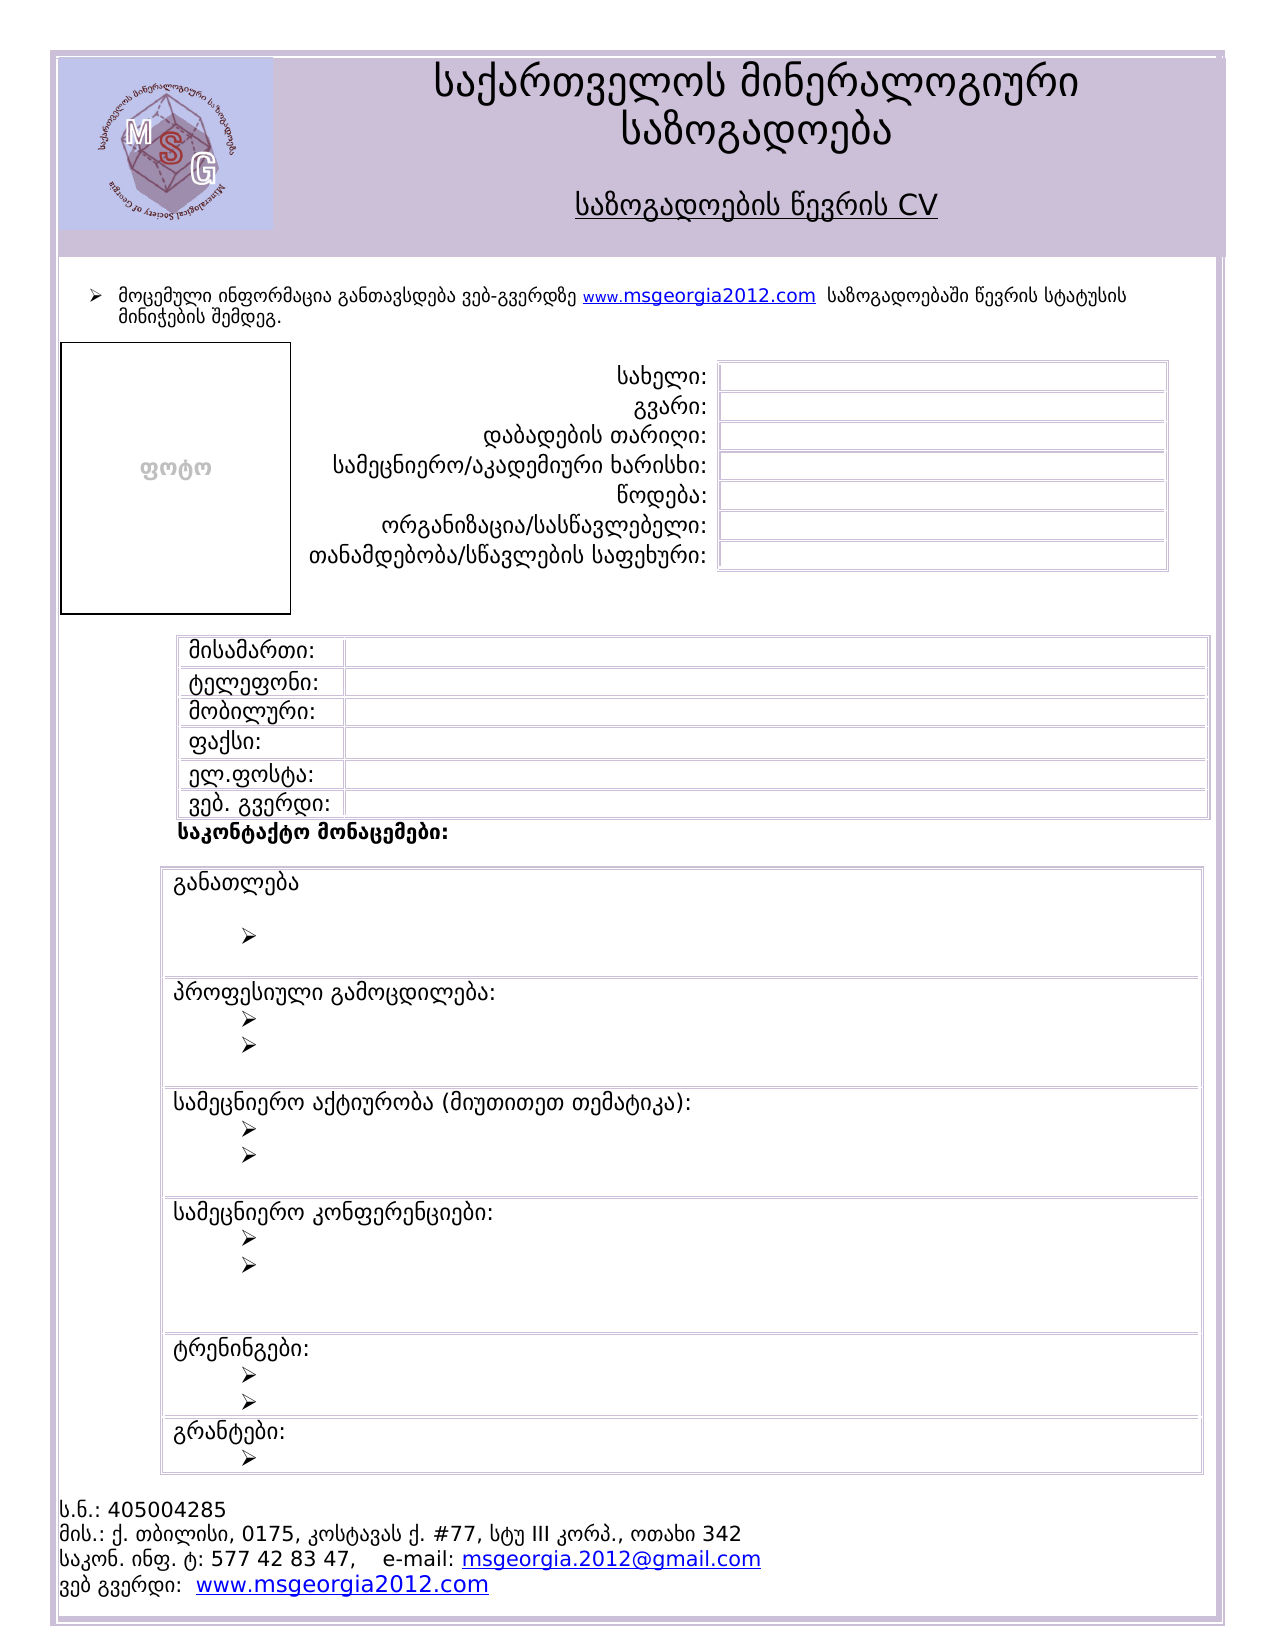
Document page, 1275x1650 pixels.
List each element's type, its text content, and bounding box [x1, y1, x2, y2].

table_cell ტელეფონი: [179, 666, 343, 695]
table_cell [719, 509, 1168, 539]
table_cell თანამდებობა/სწავლების საფეხური: [270, 539, 717, 568]
table_cell ვებ. გვერდი: [179, 788, 344, 817]
picture [59, 59, 274, 230]
table_cell [721, 420, 1166, 449]
table_cell [345, 695, 1209, 725]
table_cell [719, 479, 1168, 509]
table_header [719, 363, 1166, 390]
table_cell [346, 666, 1207, 695]
table_cell [719, 539, 1166, 568]
table_cell ორგანიზაცია/სასწავლებელი: [270, 509, 717, 539]
table_cell გრანტები: [162, 1415, 1202, 1472]
table_cell ელ.ფოსტა: [179, 758, 343, 787]
table_header მისამართი: [179, 638, 344, 666]
table_cell [345, 788, 1207, 817]
table_cell [345, 725, 1209, 758]
table_cell სამეცნიერო აქტიურობა (მიუთითეთ თემატიკა): [162, 1086, 1202, 1196]
table_cell [346, 758, 1207, 787]
table_cell ფაქსი: [177, 725, 344, 758]
table_cell სამეცნიერო/აკადემიური ხარისხი: [270, 449, 717, 479]
table_cell დაბადების თარიღი: [270, 420, 717, 449]
table_cell [719, 449, 1168, 479]
table_cell სამეცნიერო კონფერენციები: [163, 1196, 1201, 1332]
table_header განათლება [163, 870, 1201, 976]
table_header სახელი: [270, 360, 719, 390]
table_cell პროფესიული გამოცდილება: [162, 976, 1202, 1086]
table_cell გვარი: [270, 390, 717, 419]
text საკონტაქტო მონაცემები: [177, 820, 1187, 844]
table_header [345, 638, 1207, 666]
table_cell ტრენინგები: [162, 1332, 1202, 1415]
table_cell წოდება: [270, 479, 717, 509]
table_cell [721, 390, 1166, 419]
table_cell მობილური: [177, 695, 344, 725]
list მოცემული ინფორმაცია განთავსდება ვებ-გვერდზე www.msgeorgia2012.com საზოგადოებაში წევრის სტატუსის მინიჭების შემდეგ. [88, 284, 1187, 328]
